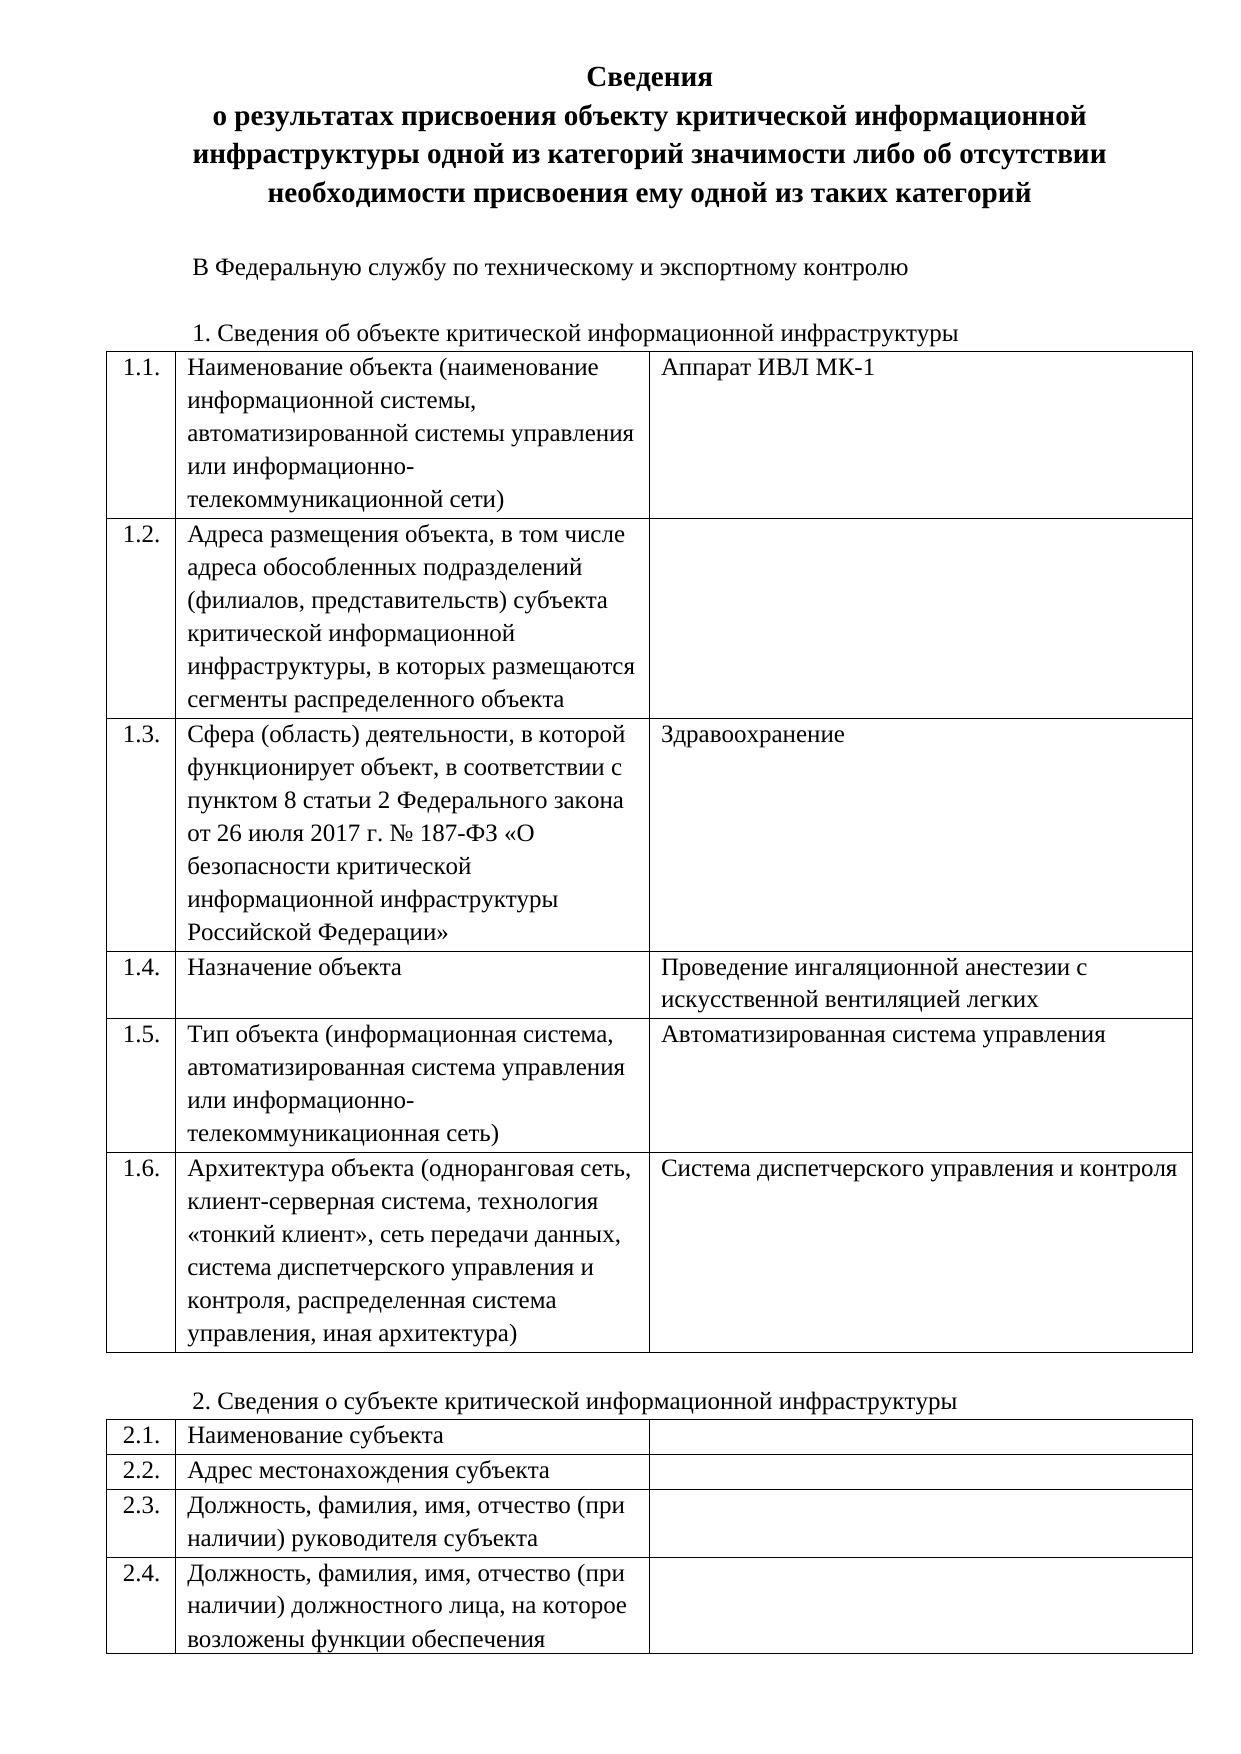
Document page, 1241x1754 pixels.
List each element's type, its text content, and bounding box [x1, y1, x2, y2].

table_cell 2.3. [107, 1490, 175, 1557]
table_cell Система диспетчерского управления и контроля [650, 1153, 1192, 1352]
table_cell 1.4. [107, 952, 175, 1018]
table_cell Адреса размещения объекта, в том числе адреса обособленных подразделений (филиалов, представительств) субъекта критической информационной инфраструктуры, в которых размещаются сегменты распределенного объекта [176, 519, 649, 718]
text Сведения [118, 59, 1181, 93]
table_cell Архитектура объекта (одноранговая сеть, клиент-серверная система, технология «тонкий клиент», сеть передачи данных, система диспетчерского управления и контроля, распределенная система управления, иная архитектура) [176, 1153, 649, 1352]
table_cell Здравоохранение [650, 719, 1192, 951]
table_cell 1.6. [107, 1153, 175, 1352]
table_cell 2.2. [107, 1455, 175, 1489]
table_cell [650, 519, 1192, 718]
table_header Наименование объекта (наименование информационной системы, автоматизированной системы управления или информационно-телекоммуникационной сети) [176, 352, 649, 518]
table_header Аппарат ИВЛ МК-1 [650, 352, 1192, 518]
table_cell [650, 1558, 1192, 1652]
table_cell Должность, фамилия, имя, отчество (при наличии) руководителя субъекта [176, 1490, 649, 1557]
table_header 1.1. [107, 352, 175, 518]
text В Федеральную службу по техническому и экспортному контролю [118, 252, 1181, 281]
table_cell Проведение ингаляционной анестезии с искусственной вентиляцией легких [650, 952, 1192, 1018]
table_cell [176, 1558, 649, 1652]
table_cell Автоматизированная система управления [650, 1019, 1192, 1152]
table_cell Адрес местонахождения субъекта [176, 1455, 649, 1489]
table_cell 1.2. [107, 519, 175, 718]
list Сведения об объекте критической информационной инфраструктуры [192, 318, 1181, 347]
table_header Наименование субъекта [176, 1420, 649, 1454]
list Сведения о субъекте критической информационной инфраструктуры [192, 1386, 1181, 1415]
table_header 2.1. [107, 1420, 175, 1454]
table_cell Сфера (область) деятельности, в которой функционирует объект, в соответствии с пунктом 8 статьи 2 Федерального закона от 26 июля 2017 г. № 187-ФЗ «О безопасности критической информационной инфраструктуры Российской Федерации» [176, 719, 649, 951]
table_cell [650, 1490, 1192, 1557]
table_cell Назначение объекта [176, 952, 649, 1018]
text о результатах присвоения объекту критической информационной инфраструктуры одной из категорий значимости либо об отсутствии необходимости присвоения ему одной из таких категорий [118, 98, 1181, 208]
table_cell 1.5. [107, 1019, 175, 1152]
table_cell Тип объекта (информационная система, автоматизированная система управления или информационно-телекоммуникационная сеть) [176, 1019, 649, 1152]
table_header [650, 1420, 1192, 1454]
table_cell [650, 1455, 1192, 1489]
table_cell 2.4. [107, 1558, 175, 1652]
table_cell 1.3. [107, 719, 175, 951]
